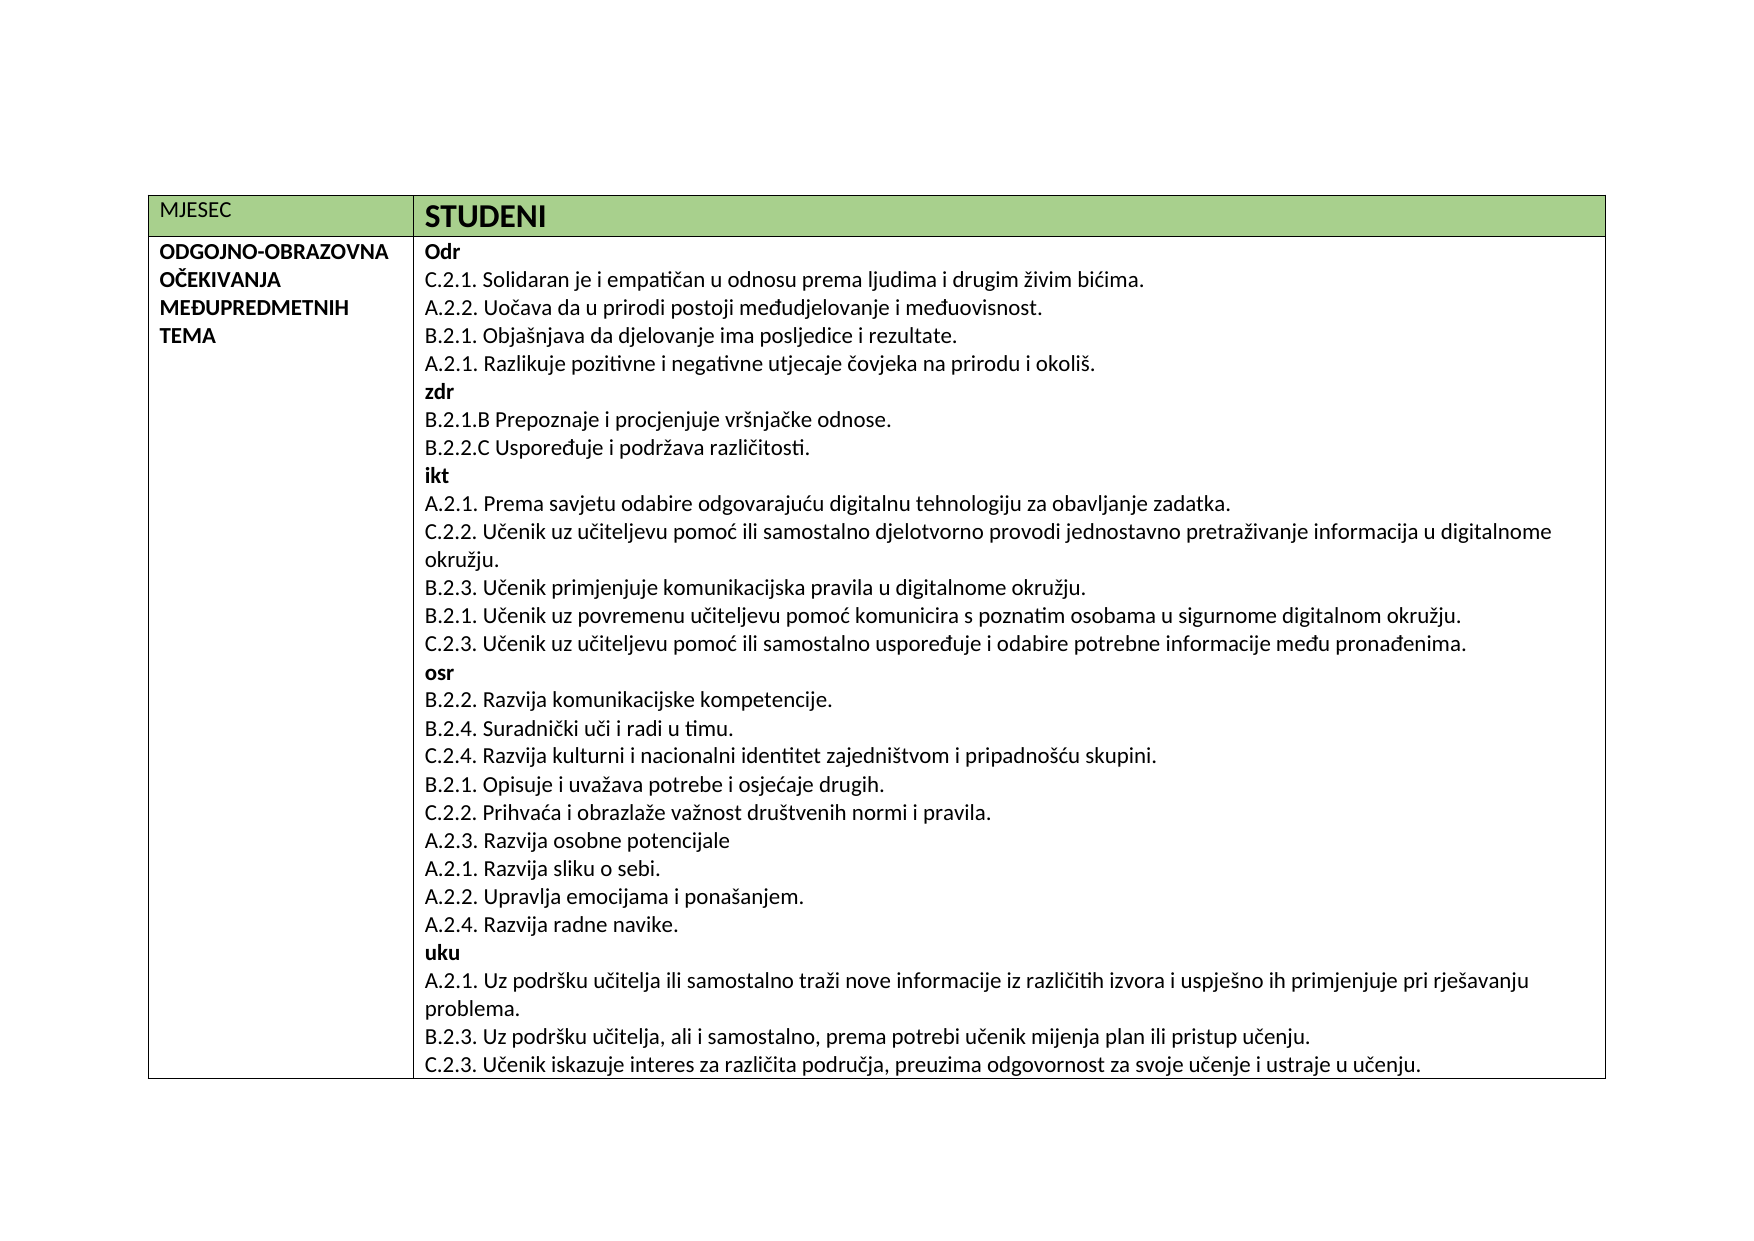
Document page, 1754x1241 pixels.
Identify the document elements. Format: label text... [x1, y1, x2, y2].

table_header MJESEC [149, 196, 413, 236]
table_header STUDENI [414, 196, 1605, 236]
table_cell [414, 237, 1605, 1078]
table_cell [149, 237, 413, 1078]
